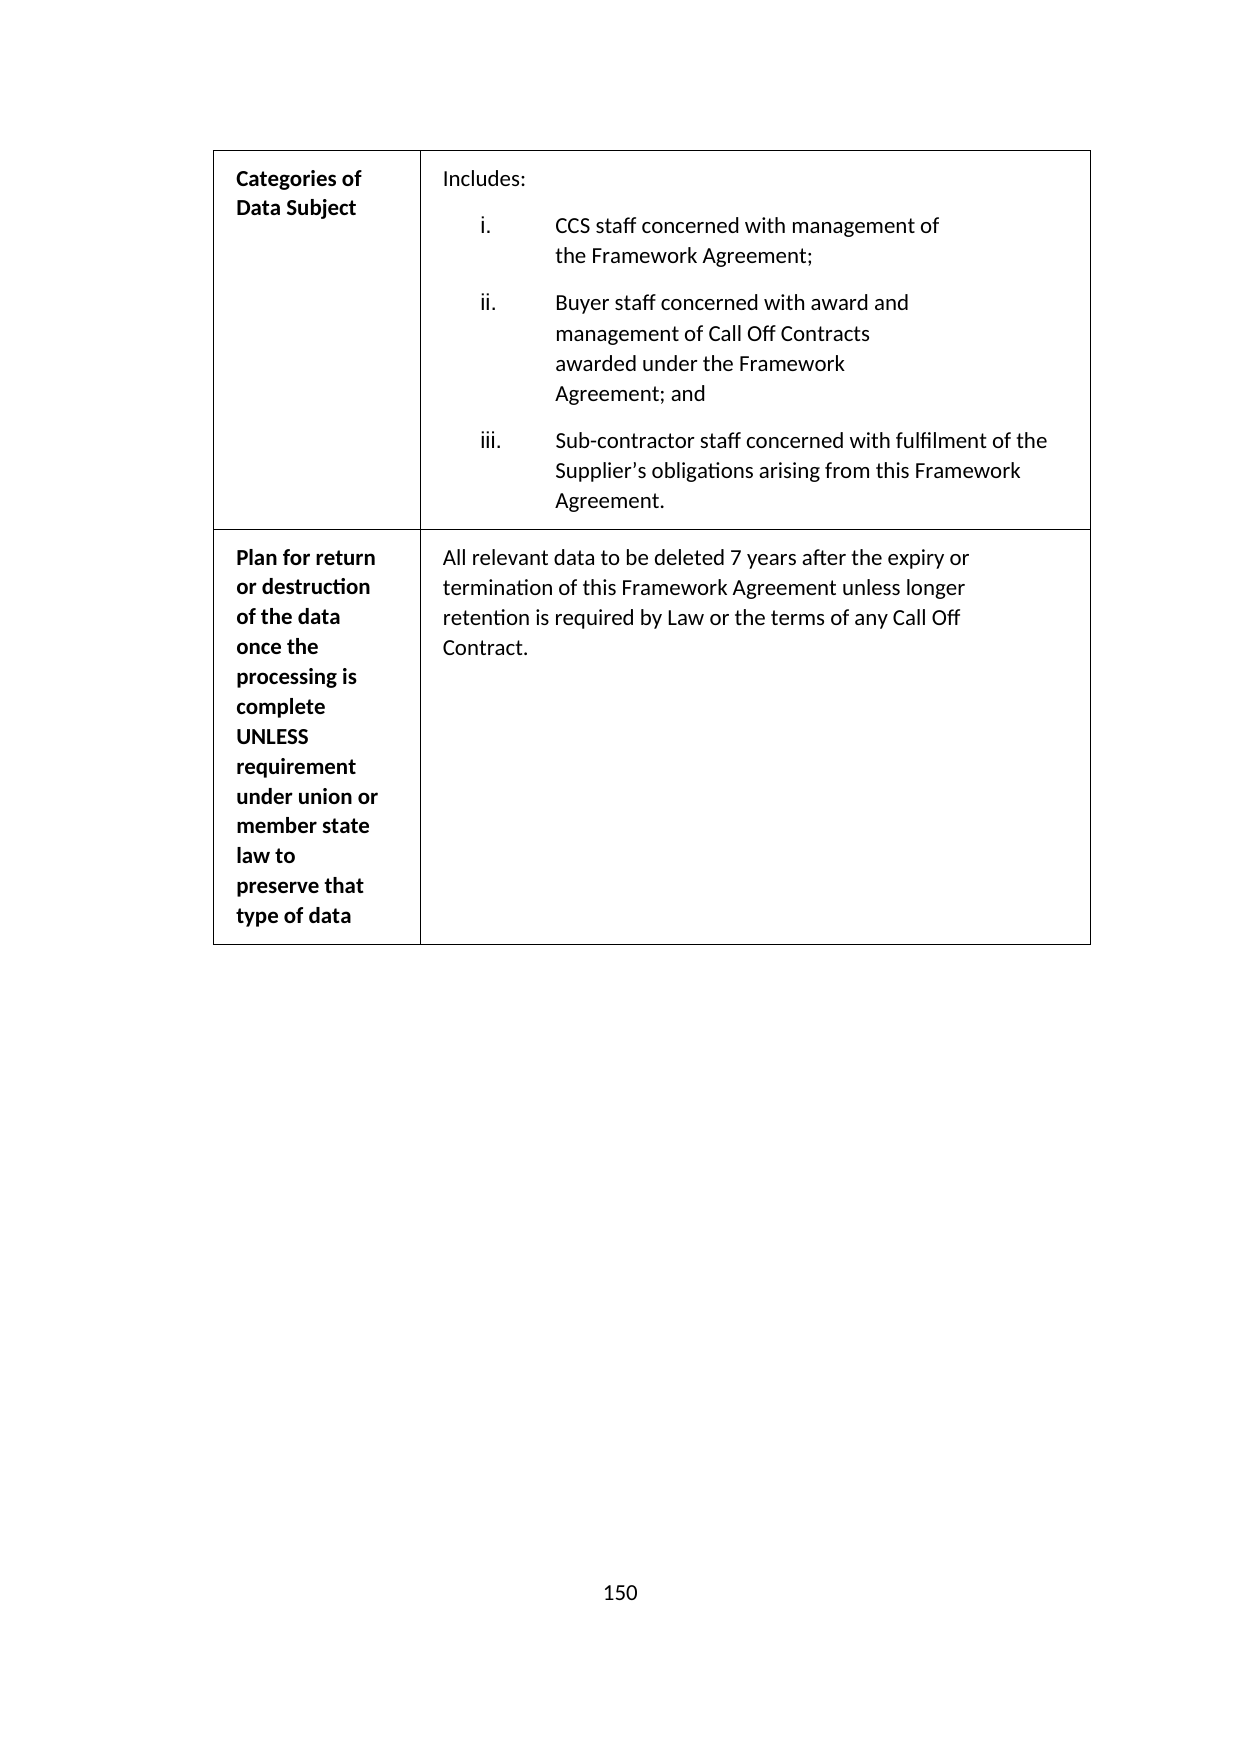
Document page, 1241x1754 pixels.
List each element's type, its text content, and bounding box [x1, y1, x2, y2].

table_cell Plan for return or destruction of the data once the processing is complete UNLESS requirement under union or member state law to preserve that type of data [214, 530, 420, 944]
table_cell Categories of Data Subject [214, 151, 420, 529]
table_cell Includes: CCS staff concerned with management of the Framework Agreement; Buyer staff concerned with award and management of Call Off Contracts awarded under the Framework Agreement; and Sub-contractor staff concerned with fulfilment of the Supplier’s obligations arising from this Framework Agreement. [421, 151, 1090, 529]
table_cell All relevant data to be deleted 7 years after the expiry or termination of this Framework Agreement unless longer retention is required by Law or the terms of any Call Off Contract. [421, 530, 1090, 944]
